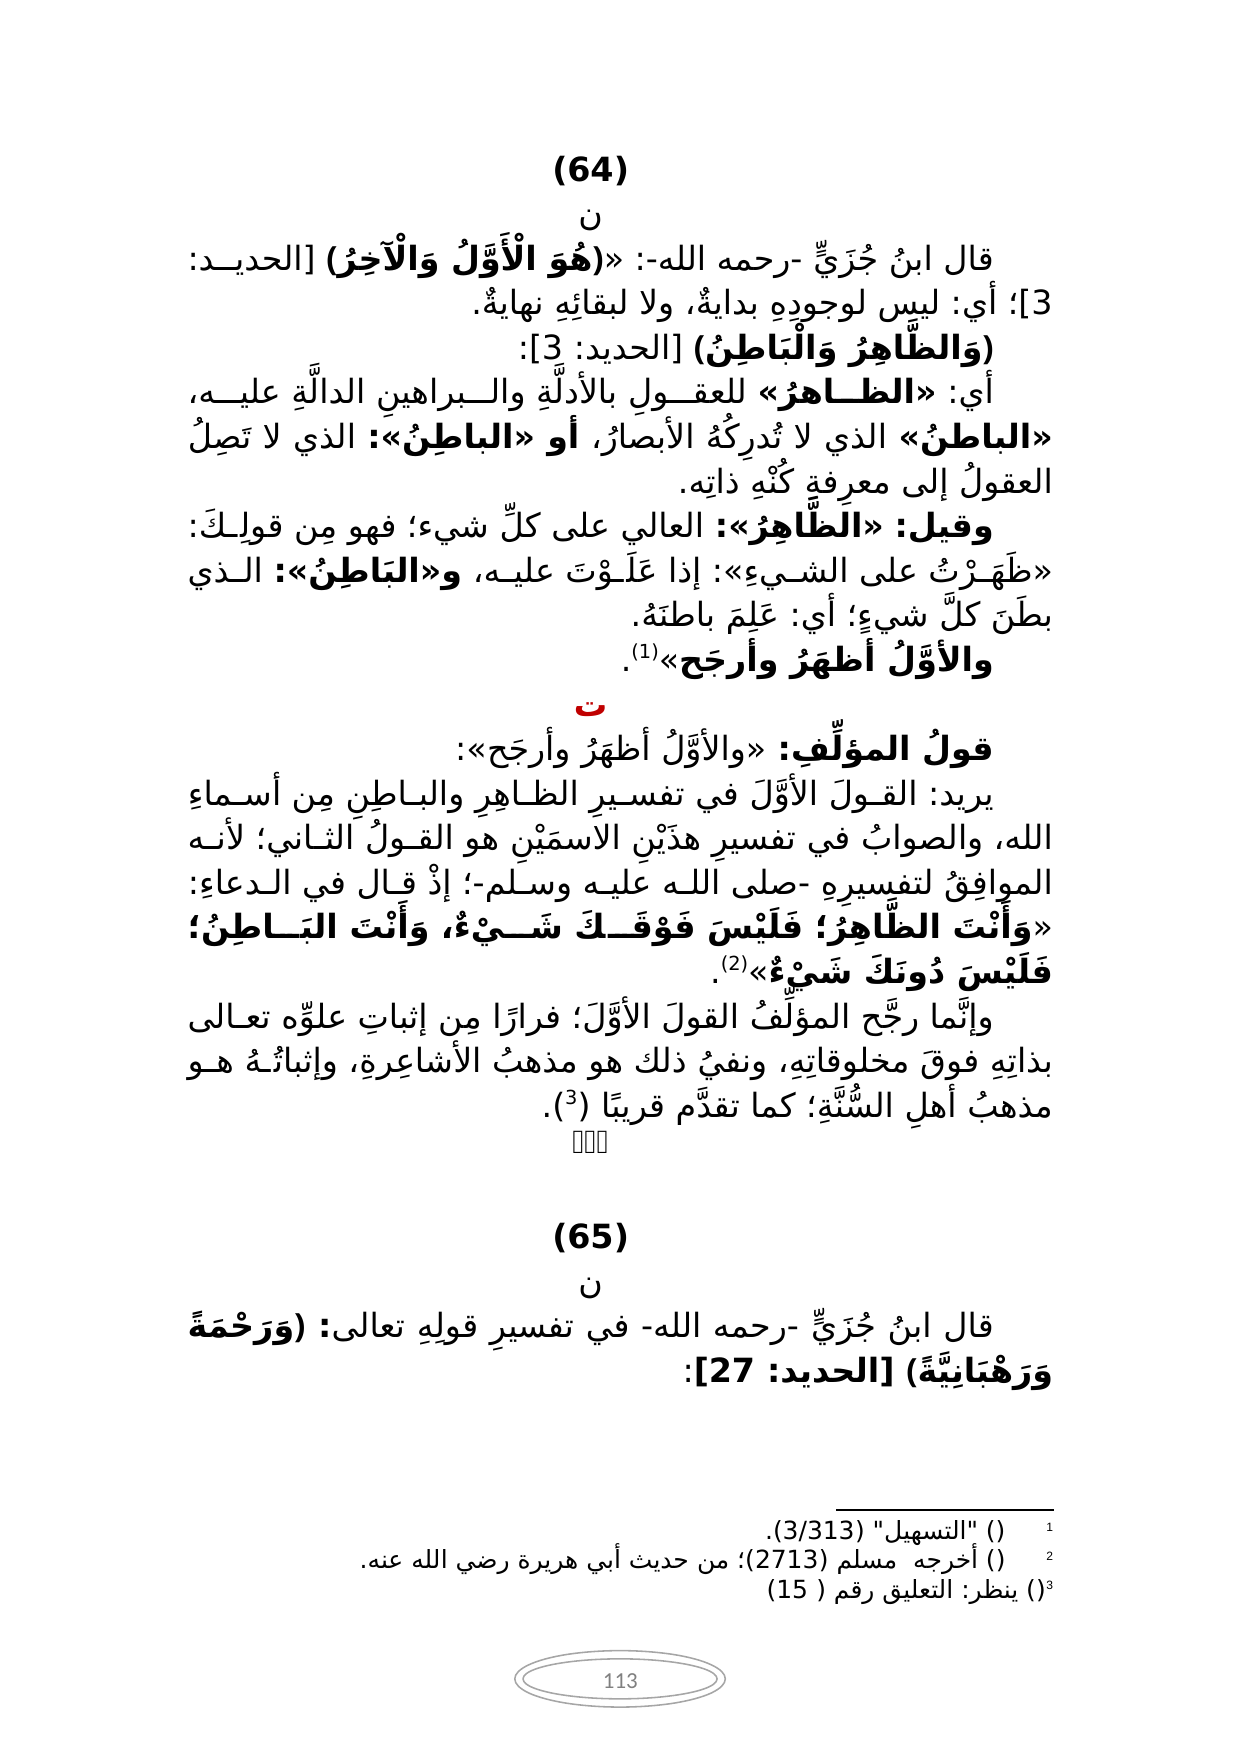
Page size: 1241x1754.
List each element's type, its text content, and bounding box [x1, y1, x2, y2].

text (64) [187, 150, 1053, 189]
text والأوَّلُ أظهَرُ وأرجَح»(). [187, 640, 1053, 679]
text (65) [187, 1218, 1053, 1257]
text ن [187, 194, 1053, 233]
text قال ابنُ جُزَيٍّ -رحمه الله- في تفسيرِ قولِهِ تعالى: ﴿وَرَحْمَةً وَرَهْبَانِيَّةً﴾ [الحديد: 27]: [187, 1307, 1053, 1390]
text يريد: القولَ الأوَّلَ في تفسيرِ الظاهِرِ والباطِنِ مِن أسماءِ الله، والصوابُ في تفسيرِ هذَيْنِ الاسمَيْنِ هو القولُ الثاني؛ لأنه الموافِقُ لتفسيرِهِ -صلى الله عليه وسلم-؛ إذْ قال في الدعاءِ: «وَأَنْتَ الظَّاهِرُ؛ فَلَيْسَ فَوْقَكَ شَيْءٌ، وَأَنْتَ البَاطِنُ؛ فَلَيْسَ دُونَكَ شَيْءٌ»(). [187, 774, 1053, 991]
text وإنَّما رجَّح المؤلِّفُ القولَ الأوَّلَ؛ فرارًا مِن إثباتِ علوِّه تعالى بذاتِهِ فوقَ مخلوقاتِهِ، ونفيُ ذلك هو مذهبُ الأشاعِرةِ، وإثباتُهُ هو مذهبُ أهلِ السُّنَّةِ؛ كما تقدَّم قريبًا (). [187, 997, 1053, 1125]
text ن [187, 1262, 1053, 1301]
text أي: «الظاهرُ» للعقولِ بالأدلَّةِ والبراهينِ الدالَّةِ عليه، «الباطنُ» الذي لا تُدرِكُهُ الأبصارُ، أو «الباطِنُ»: الذي لا تَصِلُ العقولُ إلى معرِفةِ كُنْهِ ذاتِه. [187, 373, 1053, 501]
text قولُ المؤلِّفِ: «والأوَّلُ أظهَرُ وأرجَح»: [187, 729, 1053, 768]
text ﴿وَالظَّاهِرُ وَالْبَاطِنُ﴾ [الحديد: 3]: [187, 328, 1053, 367]
text وقيل: «الظَّاهِرُ»: العالي على كلِّ شيء؛ فهو مِن قولِكَ: «ظَهَرْتُ على الشيءِ»: إذا عَلَوْتَ عليه، و«البَاطِنُ»: الذي بطَنَ كلَّ شيءٍ؛ أي: عَلِمَ باطنَهُ. [187, 507, 1053, 635]
text قال ابنُ جُزَيٍّ -رحمه الله-: «﴿هُوَ الْأَوَّلُ وَالْآخِرُ﴾ [الحديد: 3]؛ أي: ليس لوجودِهِ بدايةٌ، ولا لبقائِهِ نهايةٌ. [187, 239, 1053, 323]
text ت [187, 685, 1053, 724]
